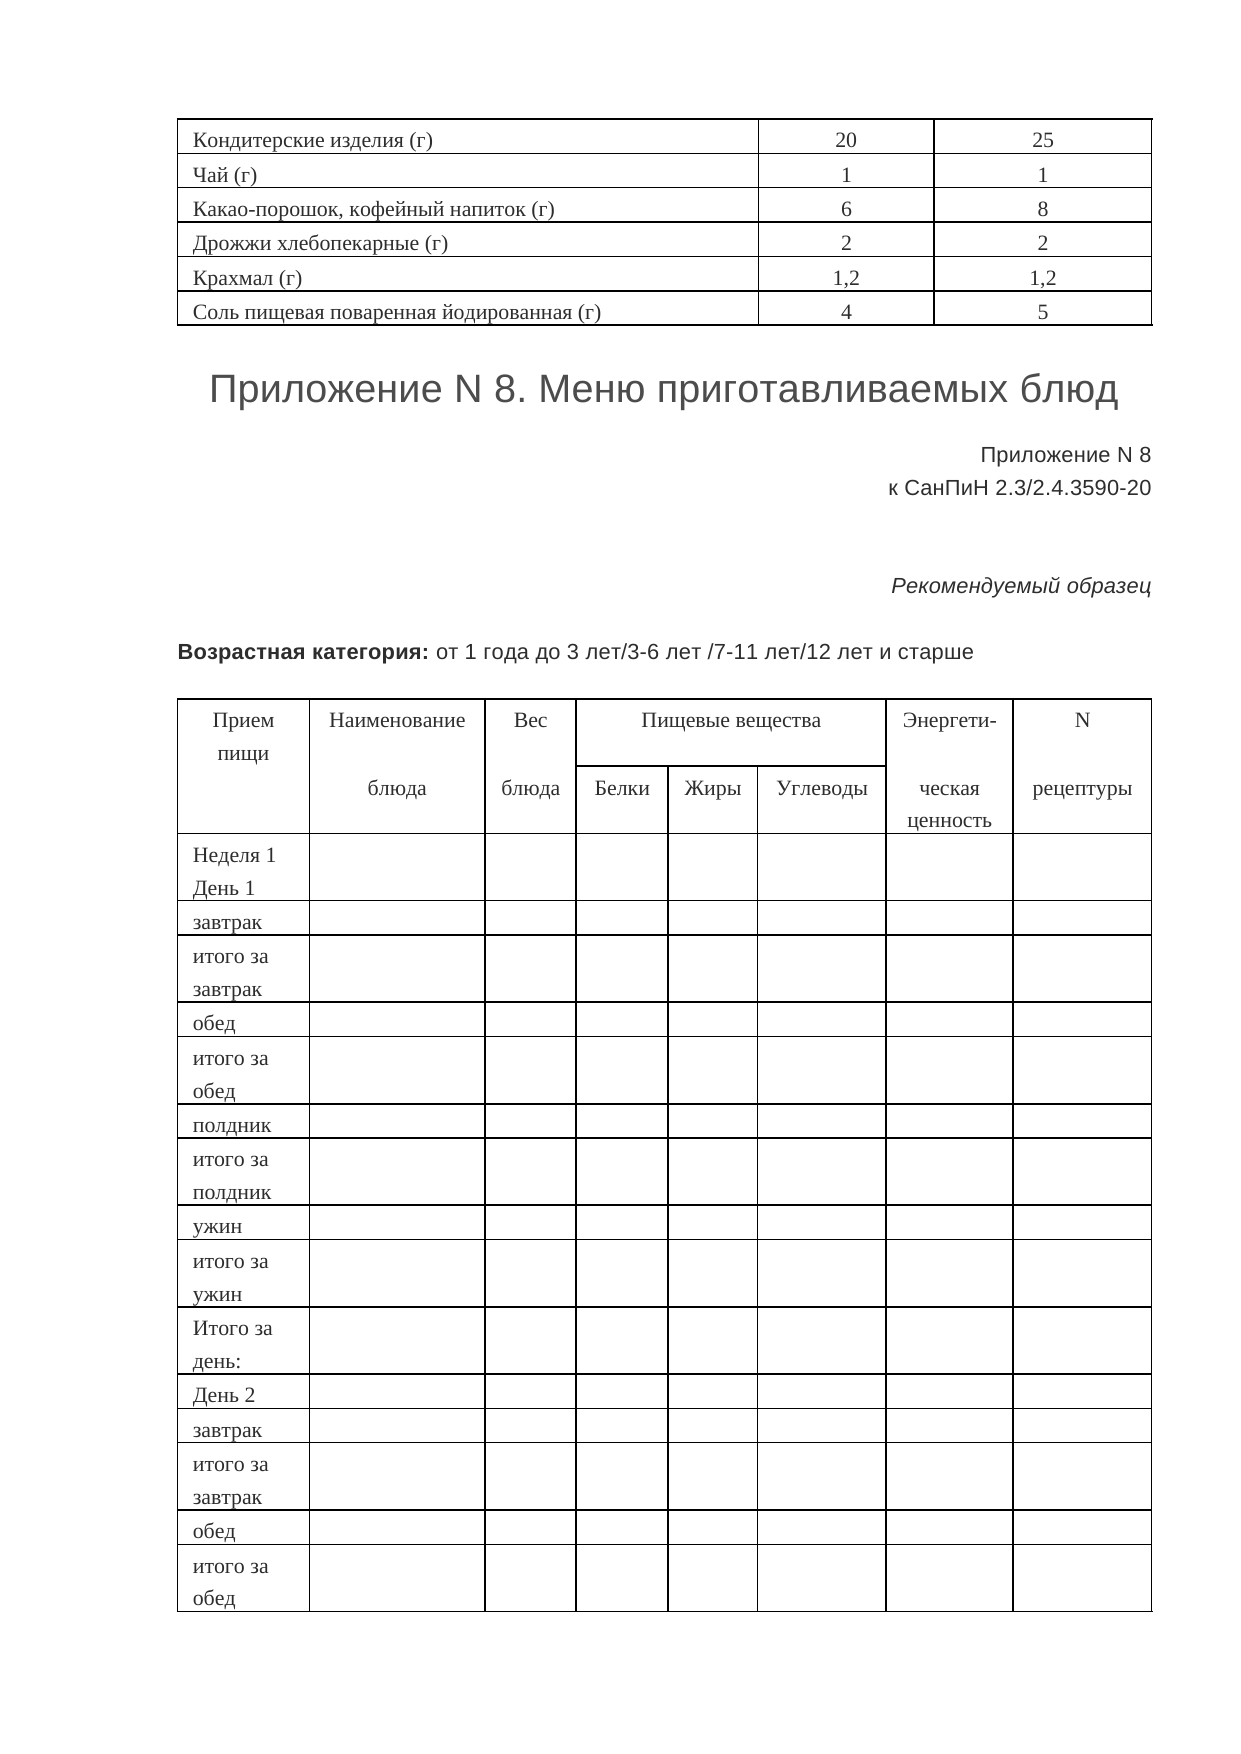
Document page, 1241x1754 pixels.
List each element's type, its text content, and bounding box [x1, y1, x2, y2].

table_cell [310, 901, 484, 934]
table_cell [577, 936, 667, 1001]
table_cell [486, 1545, 575, 1611]
table_cell [669, 1409, 757, 1442]
table_cell [486, 1409, 575, 1442]
table_cell 6 [759, 188, 933, 221]
table_cell [486, 1240, 575, 1306]
table_cell [310, 1105, 484, 1137]
table_cell [1014, 834, 1151, 900]
table_cell [887, 1003, 1012, 1036]
table_cell завтрак [178, 901, 309, 934]
table_cell Кондитерские изделия (г) [178, 120, 758, 152]
table_cell [310, 1443, 484, 1509]
table_cell [887, 1037, 1012, 1103]
table_cell [758, 1206, 885, 1239]
table_cell полдник [178, 1105, 309, 1137]
table_cell [310, 936, 484, 1001]
table_cell Неделя 1 День 1 [178, 834, 309, 900]
table_cell [669, 1105, 757, 1137]
table_cell обед [178, 1003, 309, 1036]
table_cell [758, 1037, 885, 1103]
table_cell итого за обед [178, 1037, 309, 1103]
table_cell [887, 1240, 1012, 1306]
table_cell [486, 1139, 575, 1204]
table_cell [758, 1375, 885, 1407]
table_cell [310, 1037, 484, 1103]
table_cell завтрак [178, 1409, 309, 1442]
table_cell [669, 1139, 757, 1204]
table_cell [758, 936, 885, 1001]
table_cell [577, 901, 667, 934]
table_cell [577, 1003, 667, 1036]
table_cell [577, 1375, 667, 1407]
table_cell [669, 1240, 757, 1306]
table_cell [178, 765, 309, 832]
table_cell 4 [759, 292, 933, 324]
table_cell [577, 1240, 667, 1306]
table_cell [310, 1240, 484, 1306]
table_cell [1014, 1240, 1151, 1306]
table_cell [486, 1003, 575, 1036]
table_cell Прием пищи [178, 700, 309, 765]
table_cell [669, 1206, 757, 1239]
table_cell [1014, 1308, 1151, 1373]
table_cell блюда [310, 765, 484, 832]
table_cell [310, 1003, 484, 1036]
table_cell [486, 1206, 575, 1239]
table_cell [310, 1545, 484, 1611]
table_cell Чай (г) [178, 154, 758, 187]
table_cell ческая ценность [887, 765, 1012, 832]
table_cell [758, 1105, 885, 1137]
table_cell Жиры [669, 767, 757, 832]
table_cell Дрожжи хлебопекарные (г) [178, 223, 758, 256]
table_cell [486, 1443, 575, 1509]
table_cell 1 [759, 154, 933, 187]
table_cell Итого за день: [178, 1308, 309, 1373]
table_cell Крахмал (г) [178, 257, 758, 290]
table_cell [758, 1545, 885, 1611]
table_cell [758, 1308, 885, 1373]
table_cell [577, 1037, 667, 1103]
table_cell Какао-порошок, кофейный напиток (г) [178, 188, 758, 221]
table_cell 5 [935, 292, 1151, 324]
table_cell итого за ужин [178, 1240, 309, 1306]
table_cell [758, 901, 885, 934]
table_cell [310, 1375, 484, 1407]
table_cell [310, 1511, 484, 1543]
table_cell [669, 1308, 757, 1373]
table_cell 2 [935, 223, 1151, 256]
table_cell Белки [577, 767, 667, 832]
table_cell [758, 834, 885, 900]
table_cell [887, 1375, 1012, 1407]
table_cell [1014, 1409, 1151, 1442]
table_cell блюда [486, 765, 575, 832]
table_cell итого за обед [178, 1545, 309, 1611]
table_cell [1014, 1139, 1151, 1204]
table_cell [669, 936, 757, 1001]
table_cell [887, 1409, 1012, 1442]
table_cell [887, 1139, 1012, 1204]
text Приложение N 8 к СанПиН 2.3/2.4.3590-20 [177, 434, 1152, 500]
table_cell рецептуры [1014, 765, 1151, 832]
table_cell итого за полдник [178, 1139, 309, 1204]
table_cell [1014, 1003, 1151, 1036]
table_cell Соль пищевая поваренная йодированная (г) [178, 292, 758, 324]
table_cell [577, 1545, 667, 1611]
table_cell [310, 1409, 484, 1442]
table_cell День 2 [178, 1375, 309, 1407]
table_cell [669, 1375, 757, 1407]
table_cell [486, 936, 575, 1001]
table_cell [310, 834, 484, 900]
table_cell Пищевые вещества [577, 700, 885, 765]
table_cell [1014, 1037, 1151, 1103]
table_cell [1014, 1105, 1151, 1137]
table_cell 2 [759, 223, 933, 256]
table_cell 1 [935, 154, 1151, 187]
table_cell [669, 834, 757, 900]
table_cell [669, 1443, 757, 1509]
table_cell [1014, 1206, 1151, 1239]
table_cell Вес [486, 700, 575, 765]
table_cell [486, 1375, 575, 1407]
table_cell [887, 834, 1012, 900]
table_cell Углеводы [758, 767, 885, 832]
table_cell [486, 1105, 575, 1137]
table_cell итого за завтрак [178, 1443, 309, 1509]
table_cell обед [178, 1511, 309, 1543]
table_cell 8 [935, 188, 1151, 221]
table_cell 1,2 [759, 257, 933, 290]
table_cell [486, 1037, 575, 1103]
table_cell [758, 1409, 885, 1442]
table_cell [758, 1511, 885, 1543]
table_cell [577, 1409, 667, 1442]
text Рекомендуемый образец [177, 500, 1152, 598]
table_cell [758, 1139, 885, 1204]
table_cell 1,2 [935, 257, 1151, 290]
table_cell [486, 1308, 575, 1373]
table_cell [1014, 1511, 1151, 1543]
table_cell [1014, 936, 1151, 1001]
table_cell [669, 901, 757, 934]
table_cell 25 [935, 120, 1151, 152]
table_cell [577, 1443, 667, 1509]
table_cell Энергети- [887, 700, 1012, 765]
table_cell [577, 1206, 667, 1239]
table_cell [887, 1206, 1012, 1239]
table_cell [758, 1443, 885, 1509]
table_cell Наименование [310, 700, 484, 765]
table_cell [758, 1003, 885, 1036]
table_cell [486, 834, 575, 900]
table_cell [486, 1511, 575, 1543]
table_cell [669, 1511, 757, 1543]
table_cell [887, 901, 1012, 934]
table_cell [669, 1037, 757, 1103]
table_cell [577, 1308, 667, 1373]
text Возрастная категория: от 1 года до 3 лет/3-6 лет /7-11 лет/12 лет и старше [177, 598, 1152, 697]
table_cell [486, 901, 575, 934]
table_cell [1014, 1443, 1151, 1509]
table_cell [887, 1443, 1012, 1509]
table_cell [577, 1105, 667, 1137]
table_cell [887, 1511, 1012, 1543]
table_cell [887, 1105, 1012, 1137]
table_cell 20 [759, 120, 933, 152]
table_cell ужин [178, 1206, 309, 1239]
table_cell [577, 1511, 667, 1543]
table_cell [310, 1206, 484, 1239]
table_cell [669, 1003, 757, 1036]
table_cell [577, 834, 667, 900]
table_cell [887, 1545, 1012, 1611]
table_cell [887, 1308, 1012, 1373]
text Приложение N 8. Меню приготавливаемых блюд [177, 365, 1152, 411]
table_cell [577, 1139, 667, 1204]
table_cell [669, 1545, 757, 1611]
table_cell [1014, 1375, 1151, 1407]
table_cell [310, 1139, 484, 1204]
table_cell итого за завтрак [178, 936, 309, 1001]
table_cell [1014, 901, 1151, 934]
table_cell [310, 1308, 484, 1373]
table_cell [758, 1240, 885, 1306]
table_cell N [1014, 700, 1151, 765]
table_cell [1014, 1545, 1151, 1611]
table_cell [887, 936, 1012, 1001]
